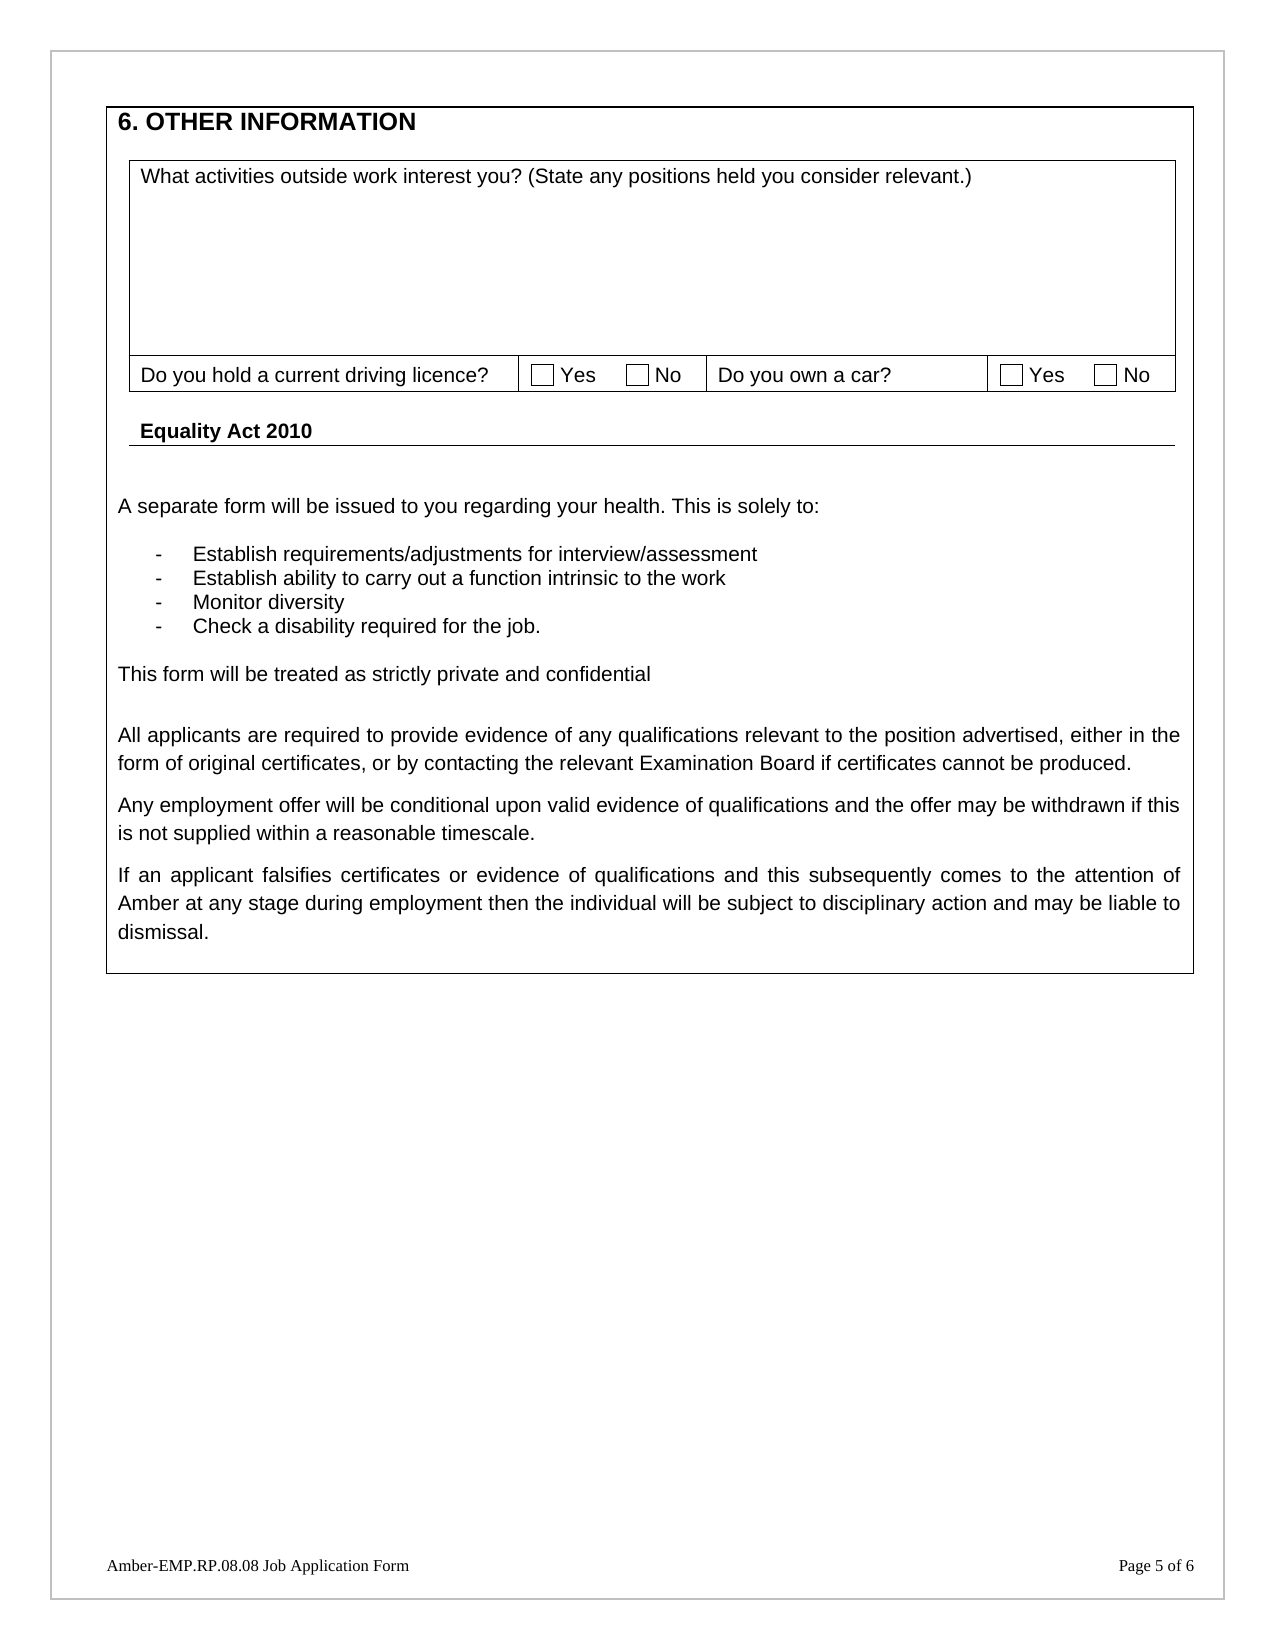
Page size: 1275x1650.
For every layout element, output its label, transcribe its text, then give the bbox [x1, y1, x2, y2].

table_header 6. OTHER INFORMATION A separate form will be issued to you regarding your health. This is solely to: Establish requirements/adjustments for interview/assessment Establish ability to carry out a function intrinsic to the work Monitor diversity Check a disability required for the job. This form will be treated as strictly private and confidential All applicants are required to provide evidence of any qualifications relevant to the position advertised, either in the form of original certificates, or by contacting the relevant Examination Board if certificates cannot be produced. Any employment offer will be conditional upon valid evidence of qualifications and the offer may be withdrawn if this is not supplied within a reasonable timescale. If an applicant falsifies certificates or evidence of qualifications and this subsequently comes to the attention of Amber at any stage during employment then the individual will be subject to disciplinary action and may be liable to dismissal. [107, 108, 1193, 973]
